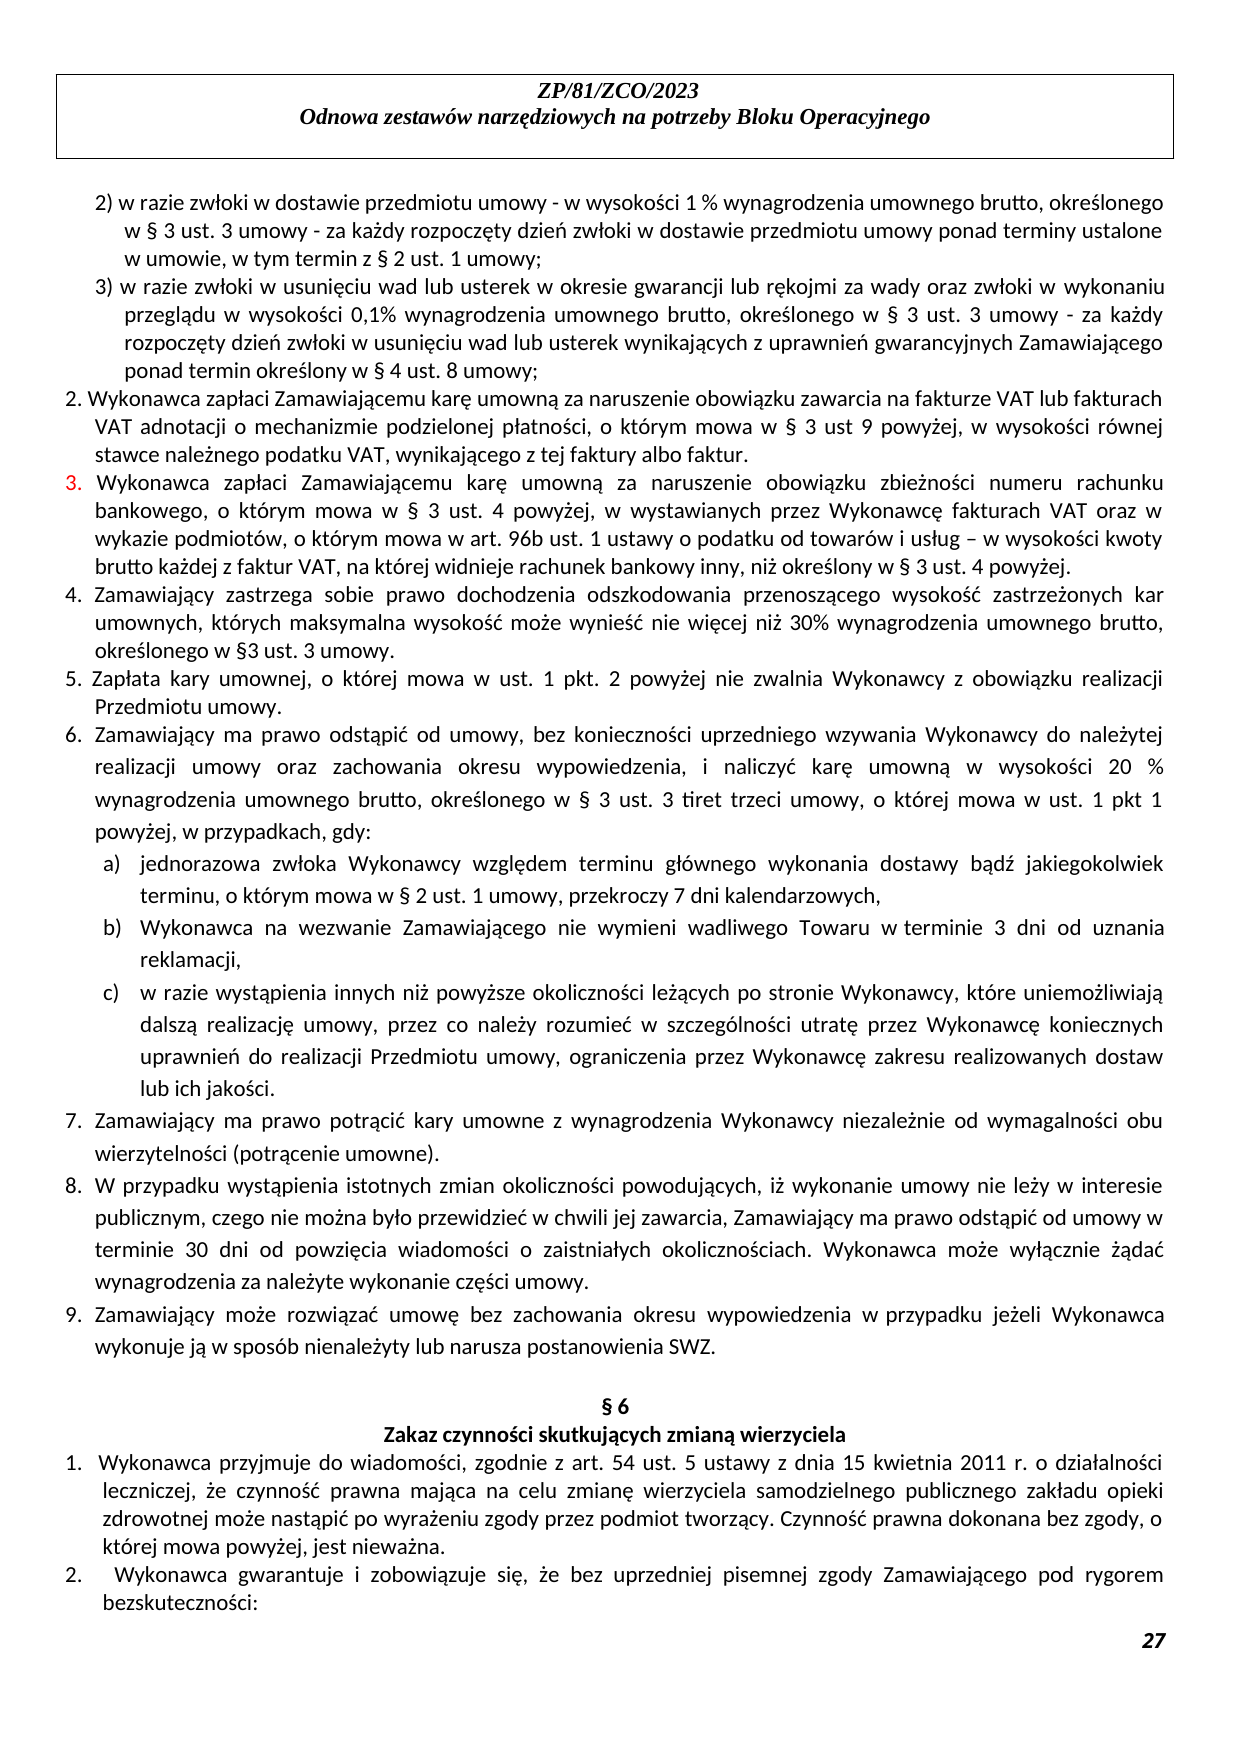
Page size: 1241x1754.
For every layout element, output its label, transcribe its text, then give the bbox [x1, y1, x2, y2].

text 2. Wykonawca gwarantuje i zobowiązuje się, że bez uprzedniej pisemnej zgody Zamawiającego pod rygorem bezskuteczności: [65, 1560, 1165, 1616]
list w razie wystąpienia innych niż powyższe okoliczności leżących po stronie Wykonawcy, które uniemożliwiają dalszą realizację umowy, przez co należy rozumieć w szczególności utratę przez Wykonawcę koniecznych uprawnień do realizacji Przedmiotu umowy, ograniczenia przez Wykonawcę zakresu realizowanych dostaw lub ich jakości. [103, 978, 1165, 1102]
text 3) w razie zwłoki w usunięciu wad lub usterek w okresie gwarancji lub rękojmi za wady oraz zwłoki w wykonaniu przeglądu w wysokości 0,1% wynagrodzenia umownego brutto, określonego w § 3 ust. 3 umowy - za każdy rozpoczęty dzień zwłoki w usunięciu wad lub usterek wynikających z uprawnień gwarancyjnych Zamawiającego ponad termin określony w § 4 ust. 8 umowy; [94, 272, 1165, 384]
text 2) w razie zwłoki w dostawie przedmiotu umowy - w wysokości 1 % wynagrodzenia umownego brutto, określonego w § 3 ust. 3 umowy - za każdy rozpoczęty dzień zwłoki w dostawie przedmiotu umowy ponad terminy ustalone w umowie, w tym termin z § 2 ust. 1 umowy; [94, 188, 1165, 272]
list jednorazowa zwłoka Wykonawcy względem terminu głównego wykonania dostawy bądź jakiegokolwiek terminu, o którym mowa w § 2 ust. 1 umowy, przekroczy 7 dni kalendarzowych, [103, 849, 1165, 909]
text 1. Wykonawca przyjmuje do wiadomości, zgodnie z art. 54 ust. 5 ustawy z dnia 15 kwietnia 2011 r. o działalności leczniczej, że czynność prawna mająca na celu zmianę wierzyciela samodzielnego publicznego zakładu opieki zdrowotnej może nastąpić po wyrażeniu zgody przez podmiot tworzący. Czynność prawna dokonana bez zgody, o której mowa powyżej, jest nieważna. [65, 1448, 1165, 1560]
list Zamawiający może rozwiązać umowę bez zachowania okresu wypowiedzenia w przypadku jeżeli Wykonawca wykonuje ją w sposób nienależyty lub narusza postanowienia SWZ. [65, 1300, 1165, 1360]
text § 6 [65, 1392, 1165, 1420]
text 3. Wykonawca zapłaci Zamawiającemu karę umowną za naruszenie obowiązku zbieżności numeru rachunku bankowego, o którym mowa w § 3 ust. 4 powyżej, w wystawianych przez Wykonawcę fakturach VAT oraz w wykazie podmiotów, o którym mowa w art. 96b ust. 1 ustawy o podatku od towarów i usług – w wysokości kwoty brutto każdej z faktur VAT, na której widnieje rachunek bankowy inny, niż określony w § 3 ust. 4 powyżej. [65, 468, 1165, 580]
list Zamawiający ma prawo odstąpić od umowy, bez konieczności uprzedniego wzywania Wykonawcy do należytej realizacji umowy oraz zachowania okresu wypowiedzenia, i naliczyć karę umowną w wysokości 20 % wynagrodzenia umownego brutto, określonego w § 3 ust. 3 tiret trzeci umowy, o której mowa w ust. 1 pkt 1 powyżej, w przypadkach, gdy: [65, 720, 1165, 845]
list Wykonawca na wezwanie Zamawiającego nie wymieni wadliwego Towaru w terminie 3 dni od uznania reklamacji, [103, 913, 1165, 974]
list Zamawiający ma prawo potrącić kary umowne z wynagrodzenia Wykonawcy niezależnie od wymagalności obu wierzytelności (potrącenie umowne). [65, 1107, 1165, 1167]
text Zakaz czynności skutkujących zmianą wierzyciela [65, 1420, 1165, 1448]
text 5. Zapłata kary umownej, o której mowa w ust. 1 pkt. 2 powyżej nie zwalnia Wykonawcy z obowiązku realizacji Przedmiotu umowy. [65, 664, 1165, 720]
text 4. Zamawiający zastrzega sobie prawo dochodzenia odszkodowania przenoszącego wysokość zastrzeżonych kar umownych, których maksymalna wysokość może wynieść nie więcej niż 30% wynagrodzenia umownego brutto, określonego w §3 ust. 3 umowy. [65, 580, 1165, 664]
text 2. Wykonawca zapłaci Zamawiającemu karę umowną za naruszenie obowiązku zawarcia na fakturze VAT lub fakturach VAT adnotacji o mechanizmie podzielonej płatności, o którym mowa w § 3 ust 9 powyżej, w wysokości równej stawce należnego podatku VAT, wynikającego z tej faktury albo faktur. [65, 384, 1165, 468]
list W przypadku wystąpienia istotnych zmian okoliczności powodujących, iż wykonanie umowy nie leży w interesie publicznym, czego nie można było przewidzieć w chwili jej zawarcia, Zamawiający ma prawo odstąpić od umowy w terminie 30 dni od powzięcia wiadomości o zaistniałych okolicznościach. Wykonawca może wyłącznie żądać wynagrodzenia za należyte wykonanie części umowy. [65, 1171, 1165, 1296]
